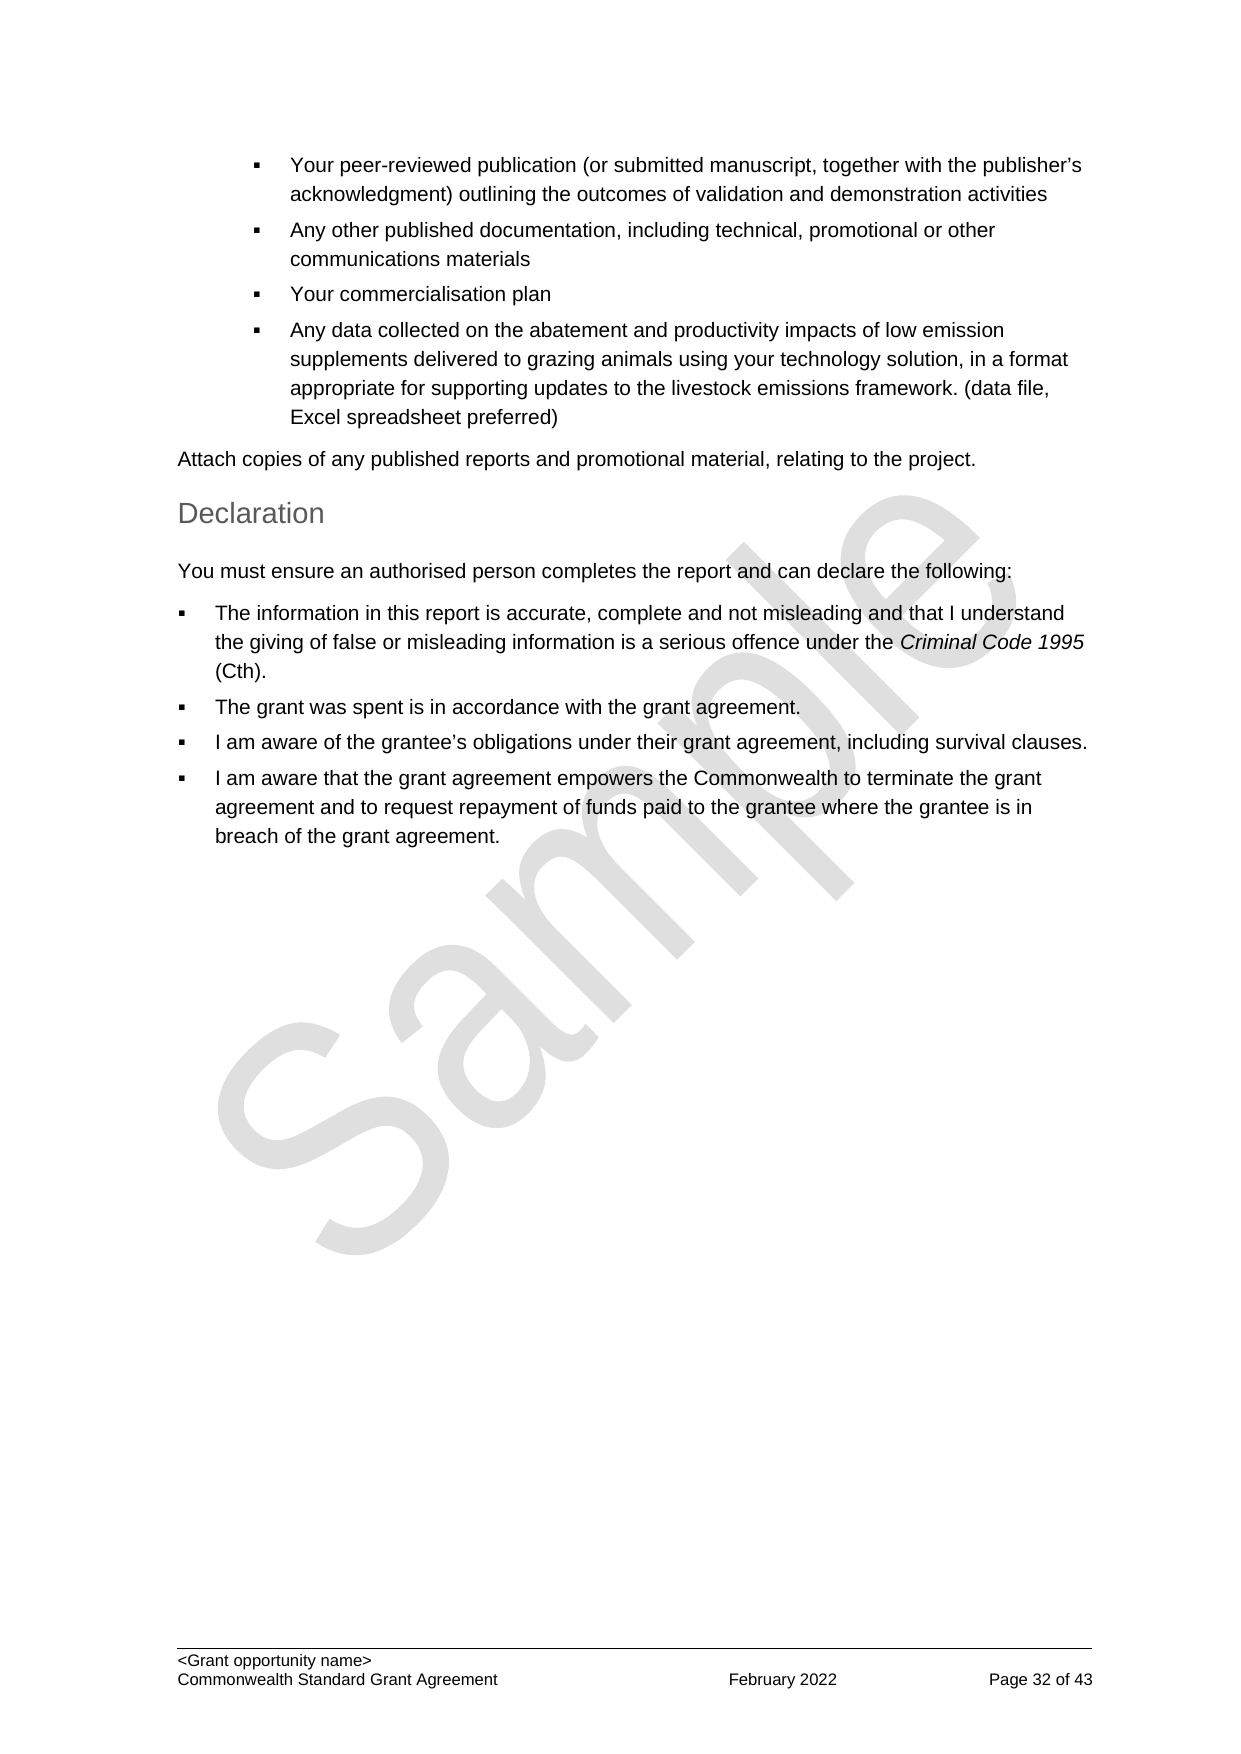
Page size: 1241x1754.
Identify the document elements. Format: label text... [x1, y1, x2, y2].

list Any other published documentation, including technical, promotional or other communications materials [252, 212, 1092, 271]
list Your peer-reviewed publication (or submitted manuscript, together with the publisher’s acknowledgment) outlining the outcomes of validation and demonstration activities [252, 148, 1092, 206]
list The grant was spent is in accordance with the grant agreement. [177, 689, 1092, 719]
list The information in this report is accurate, complete and not misleading and that I understand the giving of false or misleading information is a serious offence under the Criminal Code 1995 (Cth). [177, 596, 1092, 683]
subtitle Declaration [177, 496, 1092, 529]
text You must ensure an authorised person completes the report and can declare the following: [177, 554, 1092, 583]
list Attach copies of any published reports and promotional material, relating to the project. [177, 441, 1092, 471]
list I am aware of the grantee’s obligations under their grant agreement, including survival clauses. [177, 725, 1092, 754]
list Any data collected on the abatement and productivity impacts of low emission supplements delivered to grazing animals using your technology solution, in a format appropriate for supporting updates to the livestock emissions framework. (data file, Excel spreadsheet preferred) [252, 312, 1092, 429]
list I am aware that the grant agreement empowers the Commonwealth to terminate the grant agreement and to request repayment of funds paid to the grantee where the grantee is in breach of the grant agreement. [177, 760, 1092, 848]
list Your commercialisation plan [252, 277, 1092, 306]
